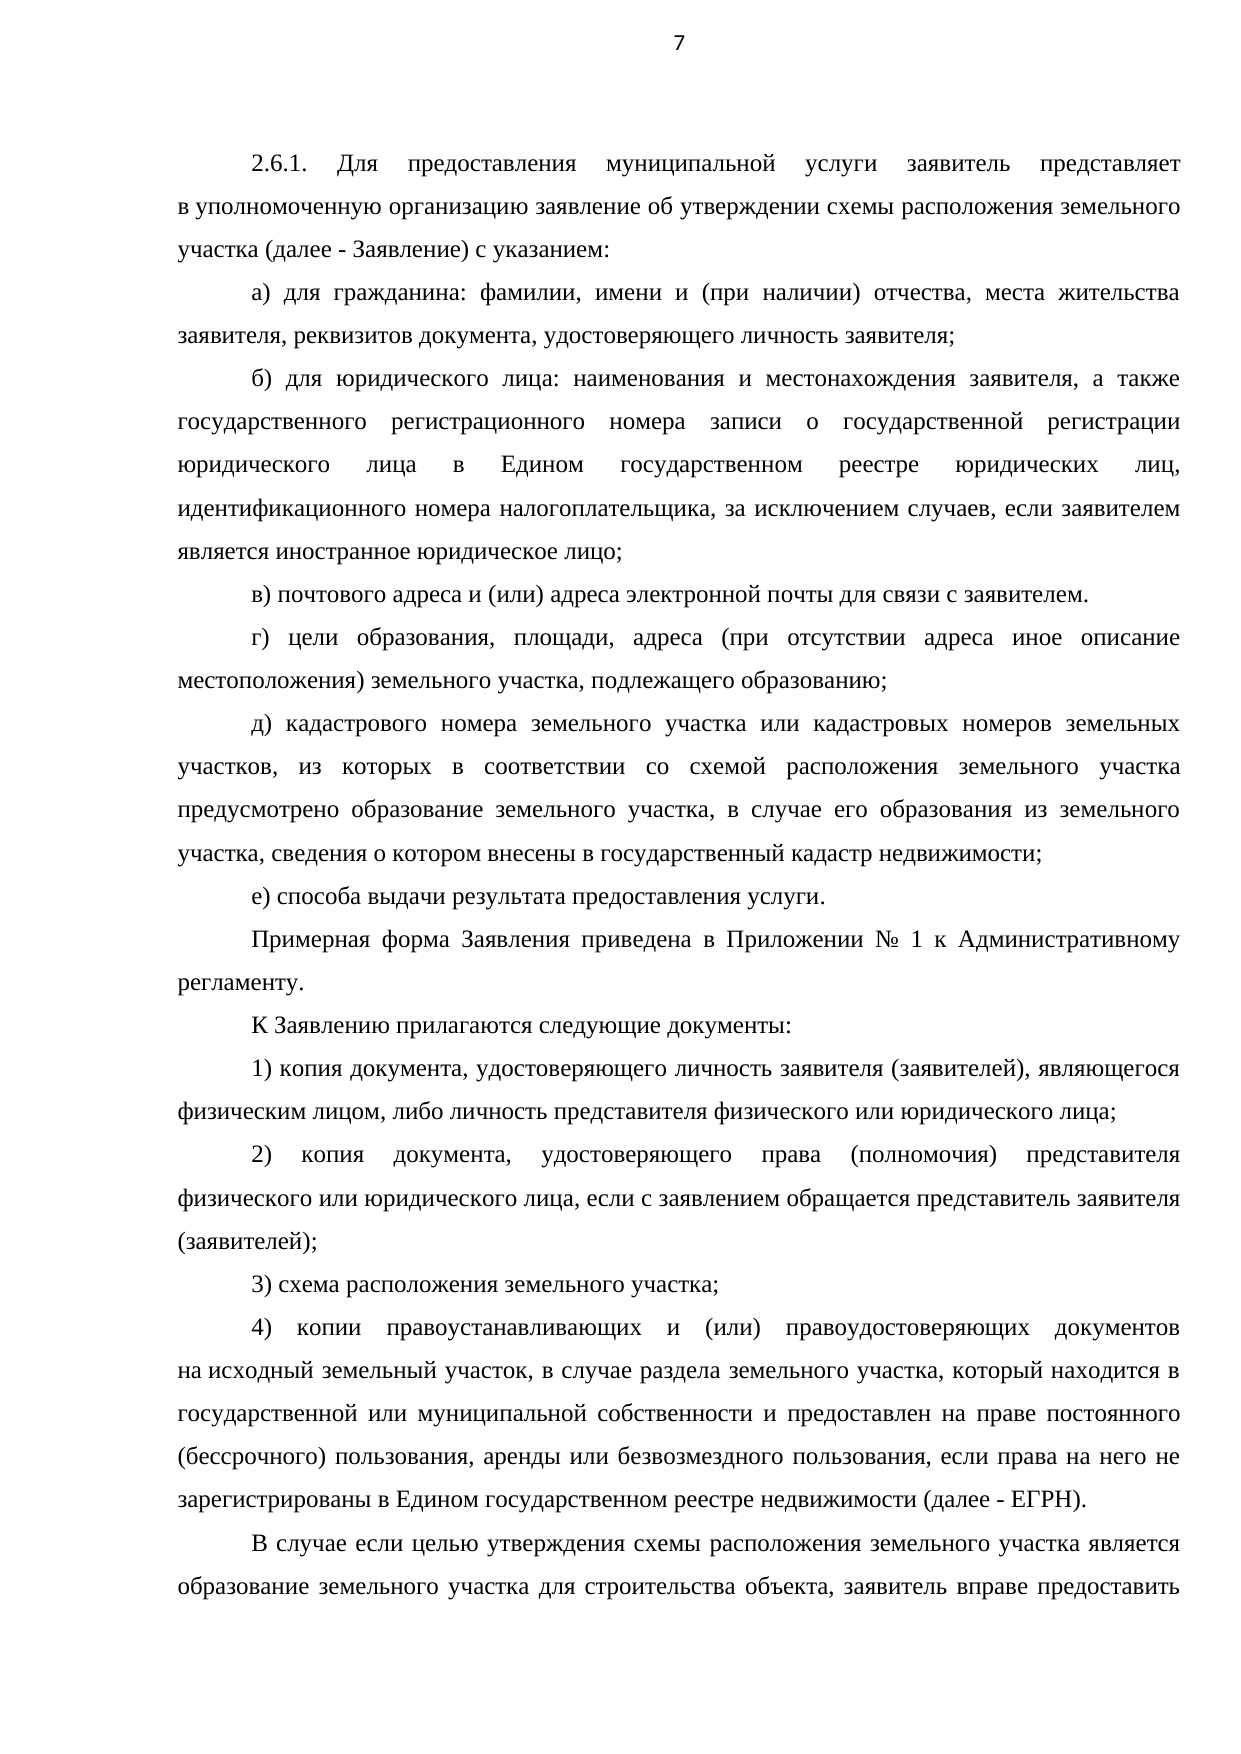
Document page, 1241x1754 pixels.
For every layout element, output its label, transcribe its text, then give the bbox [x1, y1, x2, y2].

text 3) схема расположения земельного участка; [177, 1269, 1181, 1298]
text 2) копия документа, удостоверяющего права (полномочия) представителя физического или юридического лица, если с заявлением обращается представитель заявителя (заявителей); [177, 1139, 1181, 1254]
text К Заявлению прилагаются следующие документы: [177, 1010, 1181, 1039]
text д) кадастрового номера земельного участка или кадастровых номеров земельных участков, из которых в соответствии со схемой расположения земельного участка предусмотрено образование земельного участка, в случае его образования из земельного участка, сведения о котором внесены в государственный кадастр недвижимости; [177, 708, 1181, 866]
text б) для юридического лица: наименования и местонахождения заявителя, а также государственного регистрационного номера записи о государственной регистрации юридического лица в Едином государственном реестре юридических лиц, идентификационного номера налогоплательщика, за исключением случаев, если заявителем является иностранное юридическое лицо; [177, 363, 1181, 564]
text 2.6.1. Для предоставления муниципальной услуги заявитель представляет в уполномоченную организацию заявление об утверждении схемы расположения земельного участка (далее - Заявление) с указанием: [177, 148, 1181, 263]
text а) для гражданина: фамилии, имени и (при наличии) отчества, места жительства заявителя, реквизитов документа, удостоверяющего личность заявителя; [177, 277, 1181, 349]
text 1) копия документа, удостоверяющего личность заявителя (заявителей), являющегося физическим лицом, либо личность представителя физического или юридического лица; [177, 1053, 1181, 1125]
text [177, 1528, 1181, 1599]
text в) почтового адреса и (или) адреса электронной почты для связи с заявителем. [177, 579, 1181, 608]
text г) цели образования, площади, адреса (при отсутствии адреса иное описание местоположения) земельного участка, подлежащего образованию; [177, 622, 1181, 694]
text Примерная форма Заявления приведена в Приложении № 1 к Административному регламенту. [177, 924, 1181, 996]
text 4) копии правоустанавливающих и (или) правоудостоверяющих документов на исходный земельный участок, в случае раздела земельного участка, который находится в государственной или муниципальной собственности и предоставлен на праве постоянного (бессрочного) пользования, аренды или безвозмездного пользования, если права на него не зарегистрированы в Едином государственном реестре недвижимости (далее - ЕГРН). [177, 1312, 1181, 1513]
text е) способа выдачи результата предоставления услуги. [177, 881, 1181, 909]
